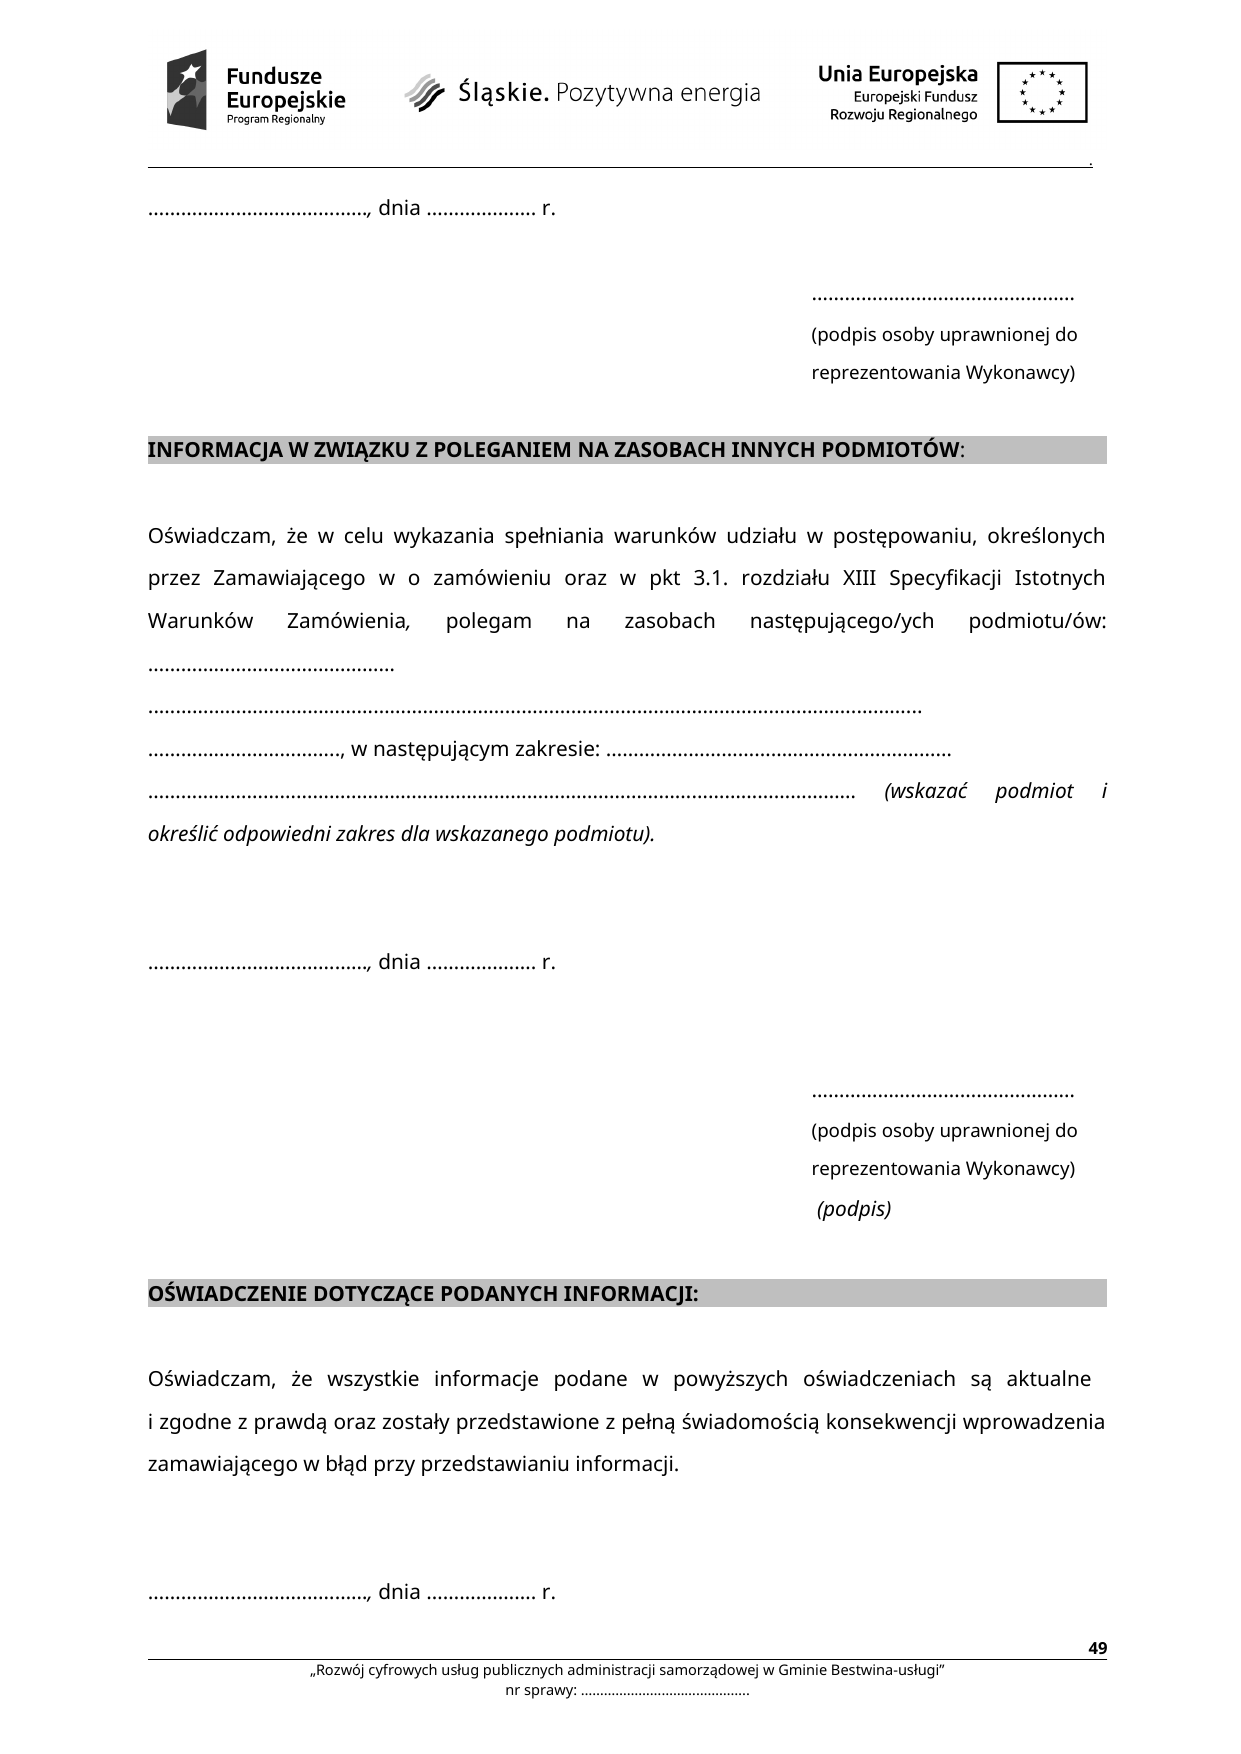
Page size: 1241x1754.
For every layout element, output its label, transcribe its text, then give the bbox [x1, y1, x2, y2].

text ………………………………………… [148, 1075, 1107, 1103]
text (podpis osoby uprawnionej do reprezentowania Wykonawcy) [811, 321, 1107, 385]
text Oświadczam, że w celu wykazania spełniania warunków udziału w postępowaniu, określonych przez Zamawiającego w o zamówieniu oraz w pkt 3.1. rozdziału XIII Specyfikacji Istotnych Warunków Zamówienia, polegam na zasobach następującego/ych podmiotu/ów: ……………………………………… [148, 521, 1107, 677]
text OŚWIADCZENIE DOTYCZĄCE PODANYCH INFORMACJI: [148, 1279, 1107, 1307]
text ………………………………………… [148, 278, 1107, 307]
text Oświadczam, że wszystkie informacje podane w powyższych oświadczeniach są aktualne i zgodne z prawdą oraz zostały przedstawione z pełną świadomością konsekwencji wprowadzenia zamawiającego w błąd przy przedstawianiu informacji. [148, 1364, 1107, 1478]
text INFORMACJA W ZWIĄZKU Z POLEGANIEM NA ZASOBACH INNYCH PODMIOTÓW: [148, 436, 1107, 464]
text …………….……………………, dnia ………….……. r. [148, 1577, 1107, 1606]
text ………………………………………………………………………………………………………………… (wskazać podmiot i określić odpowiedni zakres dla wskazanego podmiotu). [148, 776, 1107, 847]
picture [147, 29, 1107, 150]
text ..……………………………………………………………………………………………………………….………...…………………………….., w następującym zakresie: ……………………………………………………… [148, 691, 1107, 762]
text (podpis) [738, 1194, 1107, 1222]
text (podpis osoby uprawnionej do reprezentowania Wykonawcy) [811, 1117, 1107, 1181]
text …………….……………………, dnia ………….……. r. [148, 193, 1107, 222]
text …………….……………………, dnia ………….……. r. [148, 947, 1107, 975]
